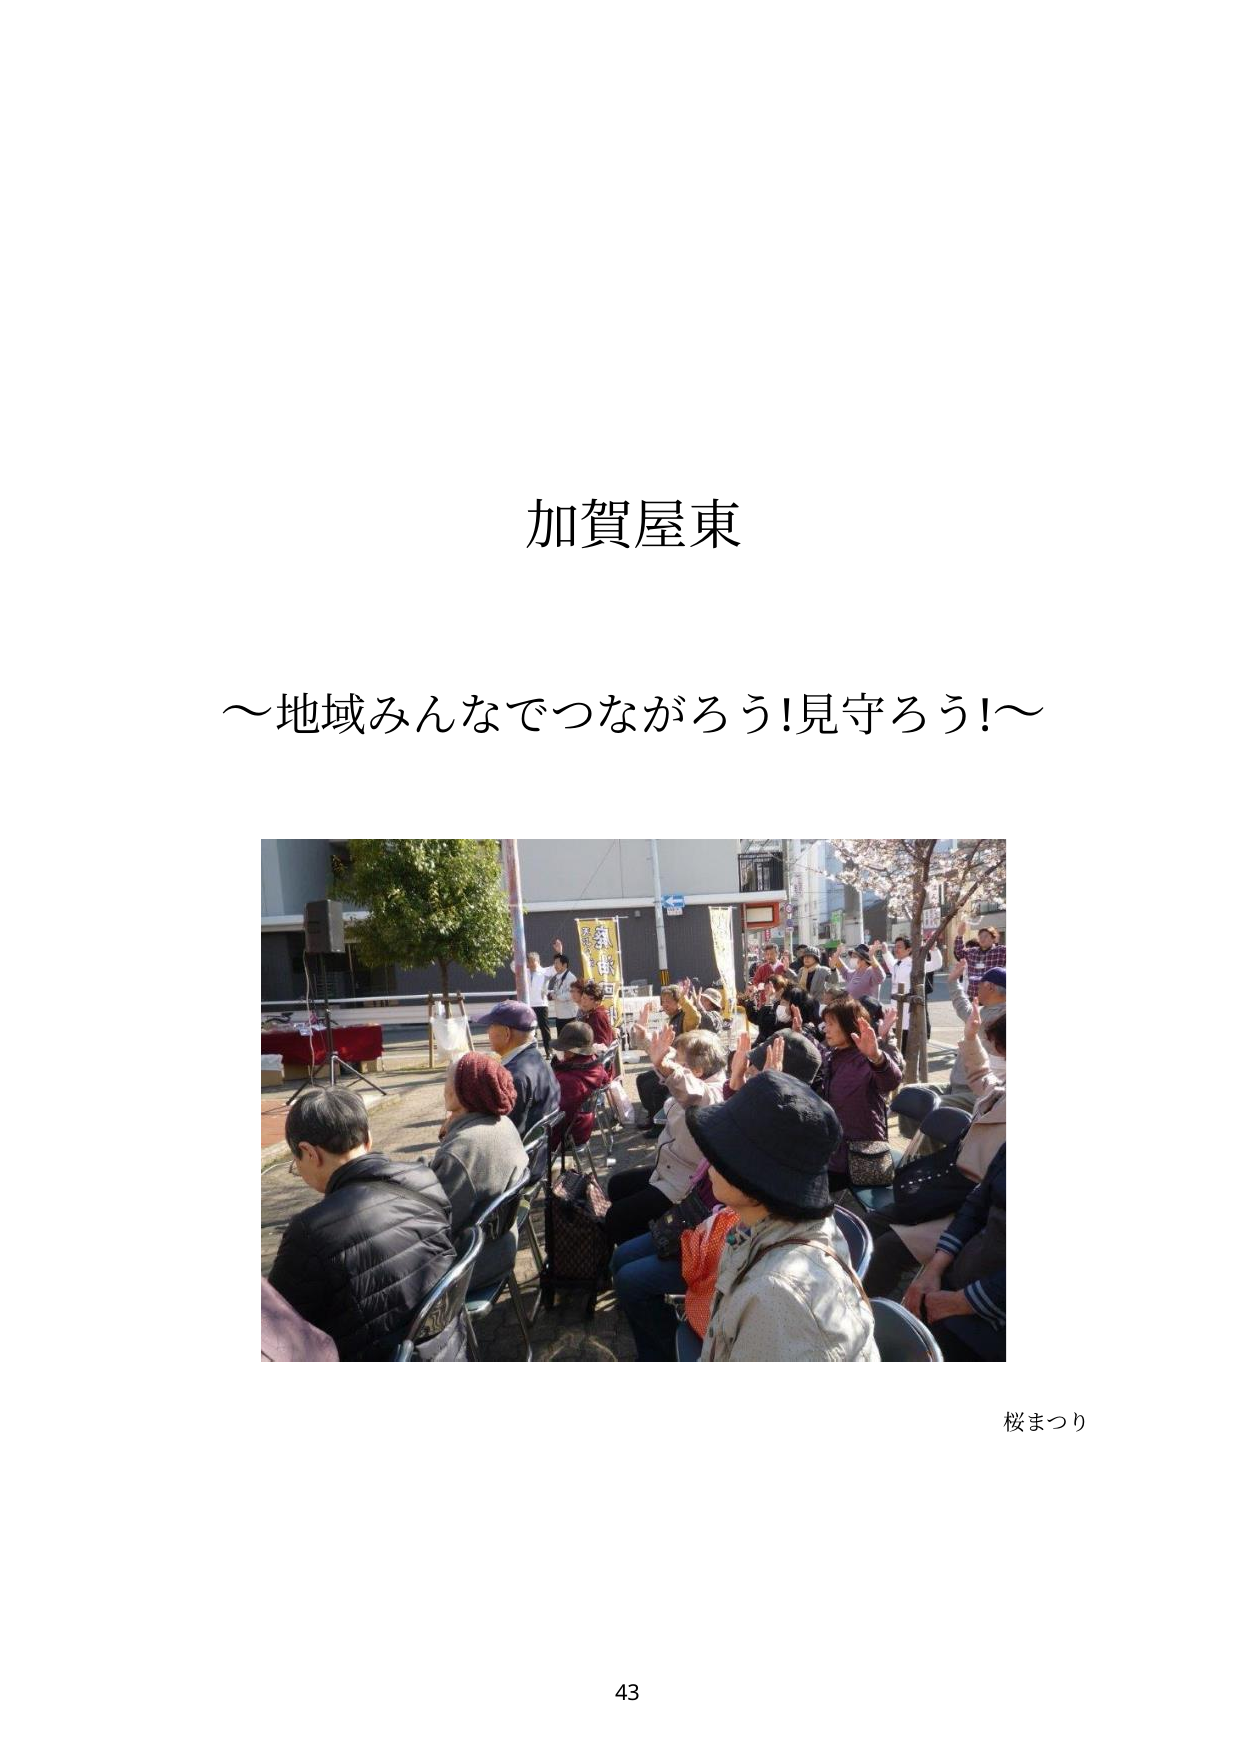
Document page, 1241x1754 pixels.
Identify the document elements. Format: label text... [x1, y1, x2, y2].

picture [261, 839, 1007, 1362]
text 桜まつり [177, 1402, 1090, 1439]
text ～地域みんなでつながろう!見守ろう!～ [177, 652, 1090, 764]
text 加賀屋東 [177, 464, 1090, 577]
